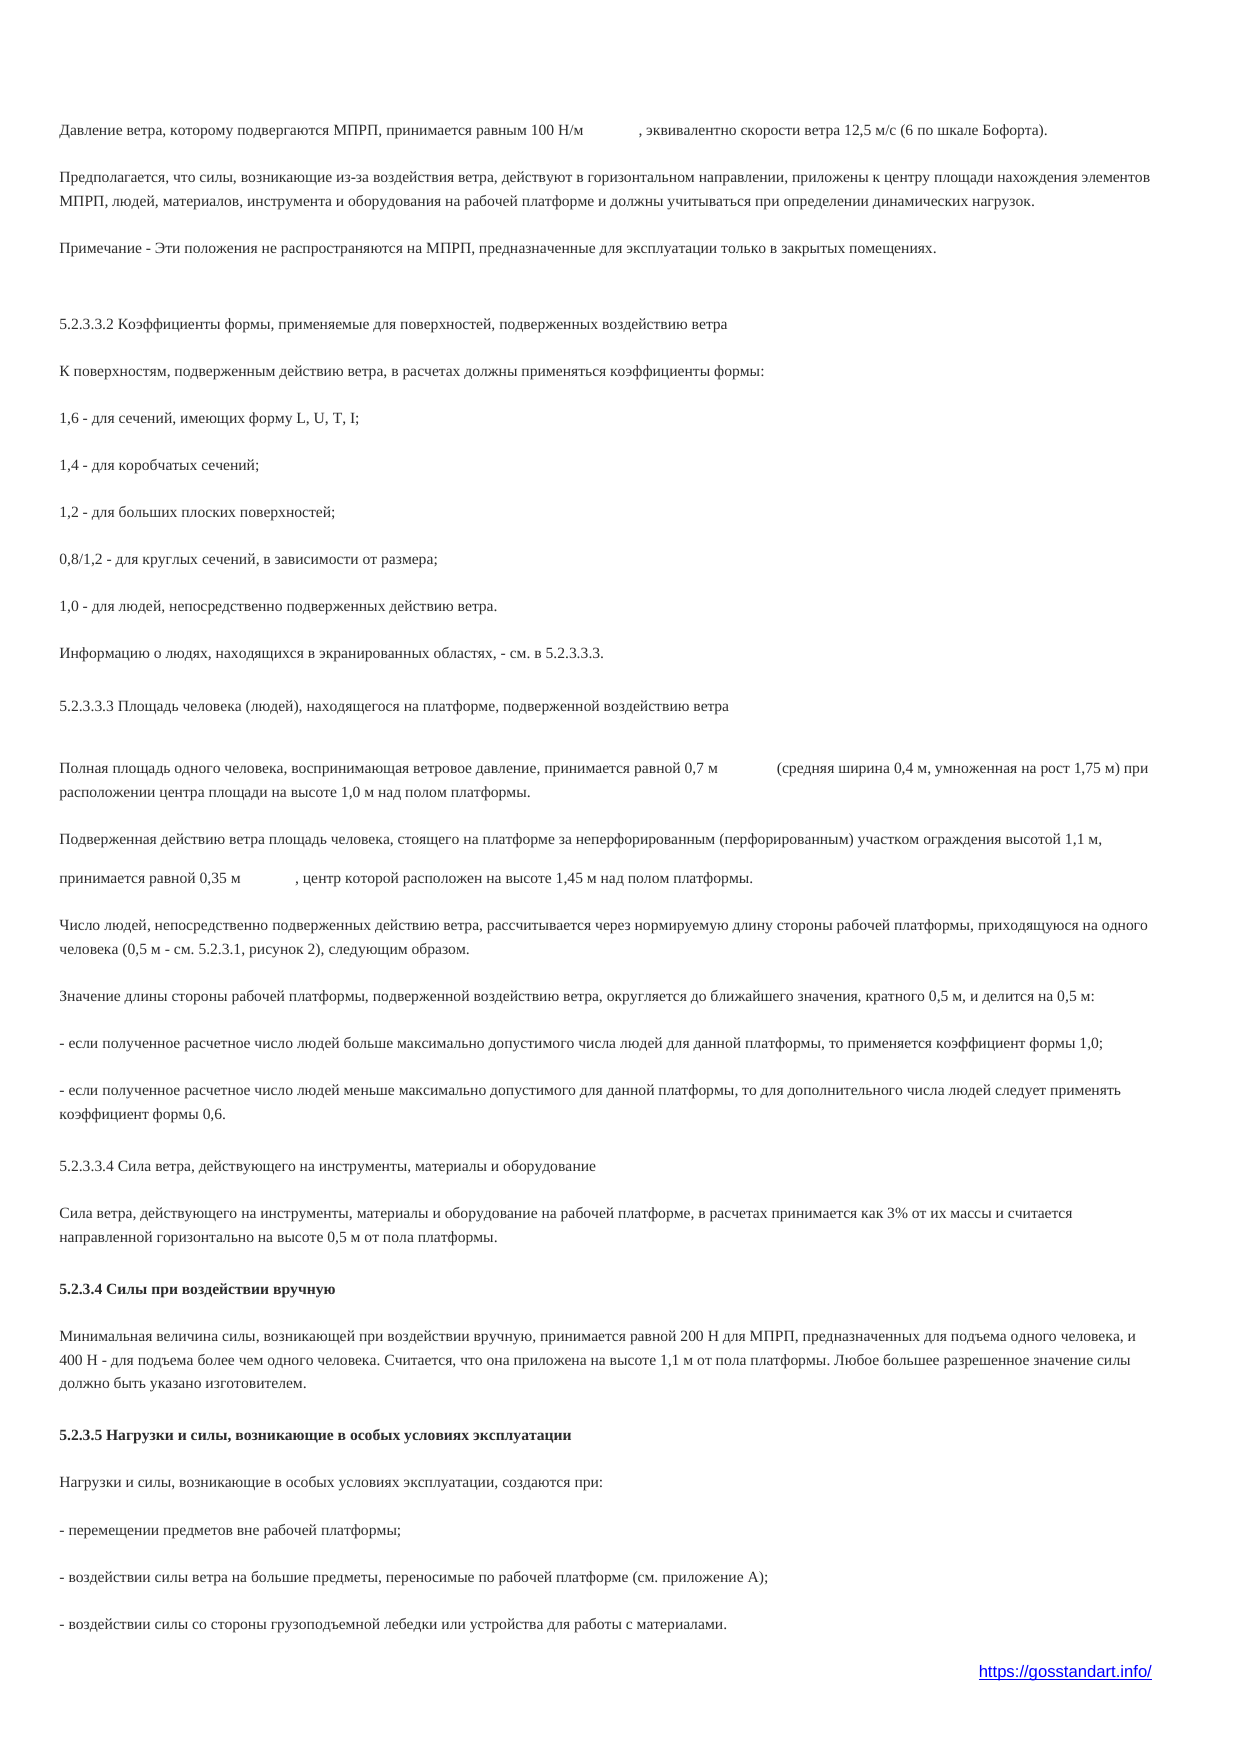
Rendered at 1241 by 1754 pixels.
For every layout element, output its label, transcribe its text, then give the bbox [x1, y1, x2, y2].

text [59, 100, 1152, 309]
text 5.2.3.3.2 Коэффициенты формы, применяемые для поверхностей, подверженных воздействию ветра К поверхностям, подверженным действию ветра, в расчетах должны применяться коэффициенты формы: 1,6 - для сечений, имеющих форму L, U, Т, I; 1,4 - для коробчатых сечений; 1,2 - для больших плоских поверхностей; 0,8/1,2 - для круглых сечений, в зависимости от размера; 1,0 - для людей, непосредственно подверженных действию ветра. Информацию о людях, находящихся в экранированных областях, - см. в 5.2.3.3.3. [59, 309, 1152, 691]
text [59, 1421, 1152, 1632]
text 5.2.3.3.4 Сила ветра, действующего на инструменты, материалы и оборудование Сила ветра, действующего на инструменты, материалы и оборудование на рабочей платформе, в расчетах принимается как 3% от их массы и считается направленной горизонтально на высоте 0,5 м от пола платформы. [59, 1151, 1152, 1274]
text 5.2.3.4 Силы при воздействии вручную Минимальная величина силы, возникающей при воздействии вручную, принимается равной 200 Н для МПРП, предназначенных для подъема одного человека, и 400 Н - для подъема более чем одного человека. Считается, что она приложена на высоте 1,1 м от пола платформы. Любое большее разрешенное значение силы должно быть указано изготовителем. [59, 1274, 1152, 1421]
text 5.2.3.3.3 Площадь человека (людей), находящегося на платформе, подверженной воздействию ветра Полная площадь одного человека, воспринимающая ветровое давление, принимается равной 0,7 м (средняя ширина 0,4 м, умноженная на рост 1,75 м) при расположении центра площади на высоте 1,0 м над полом платформы. Подверженная действию ветра площадь человека, стоящего на платформе за неперфорированным (перфорированным) участком ограждения высотой 1,1 м, принимается равной 0,35 м, центр которой расположен на высоте 1,45 м над полом платформы. Число людей, непосредственно подверженных действию ветра, рассчитывается через нормируемую длину стороны рабочей платформы, приходящуюся на одного человека (0,5 м - см. 5.2.3.1, рисунок 2), следующим образом. Значение длины стороны рабочей платформы, подверженной воздействию ветра, округляется до ближайшего значения, кратного 0,5 м, и делится на 0,5 м: - если полученное расчетное число людей больше максимально допустимого числа людей для данной платформы, то применяется коэффициент формы 1,0; - если полученное расчетное число людей меньше максимально допустимого для данной платформы, то для дополнительного числа людей следует применять коэффициент формы 0,6. [59, 691, 1152, 1151]
